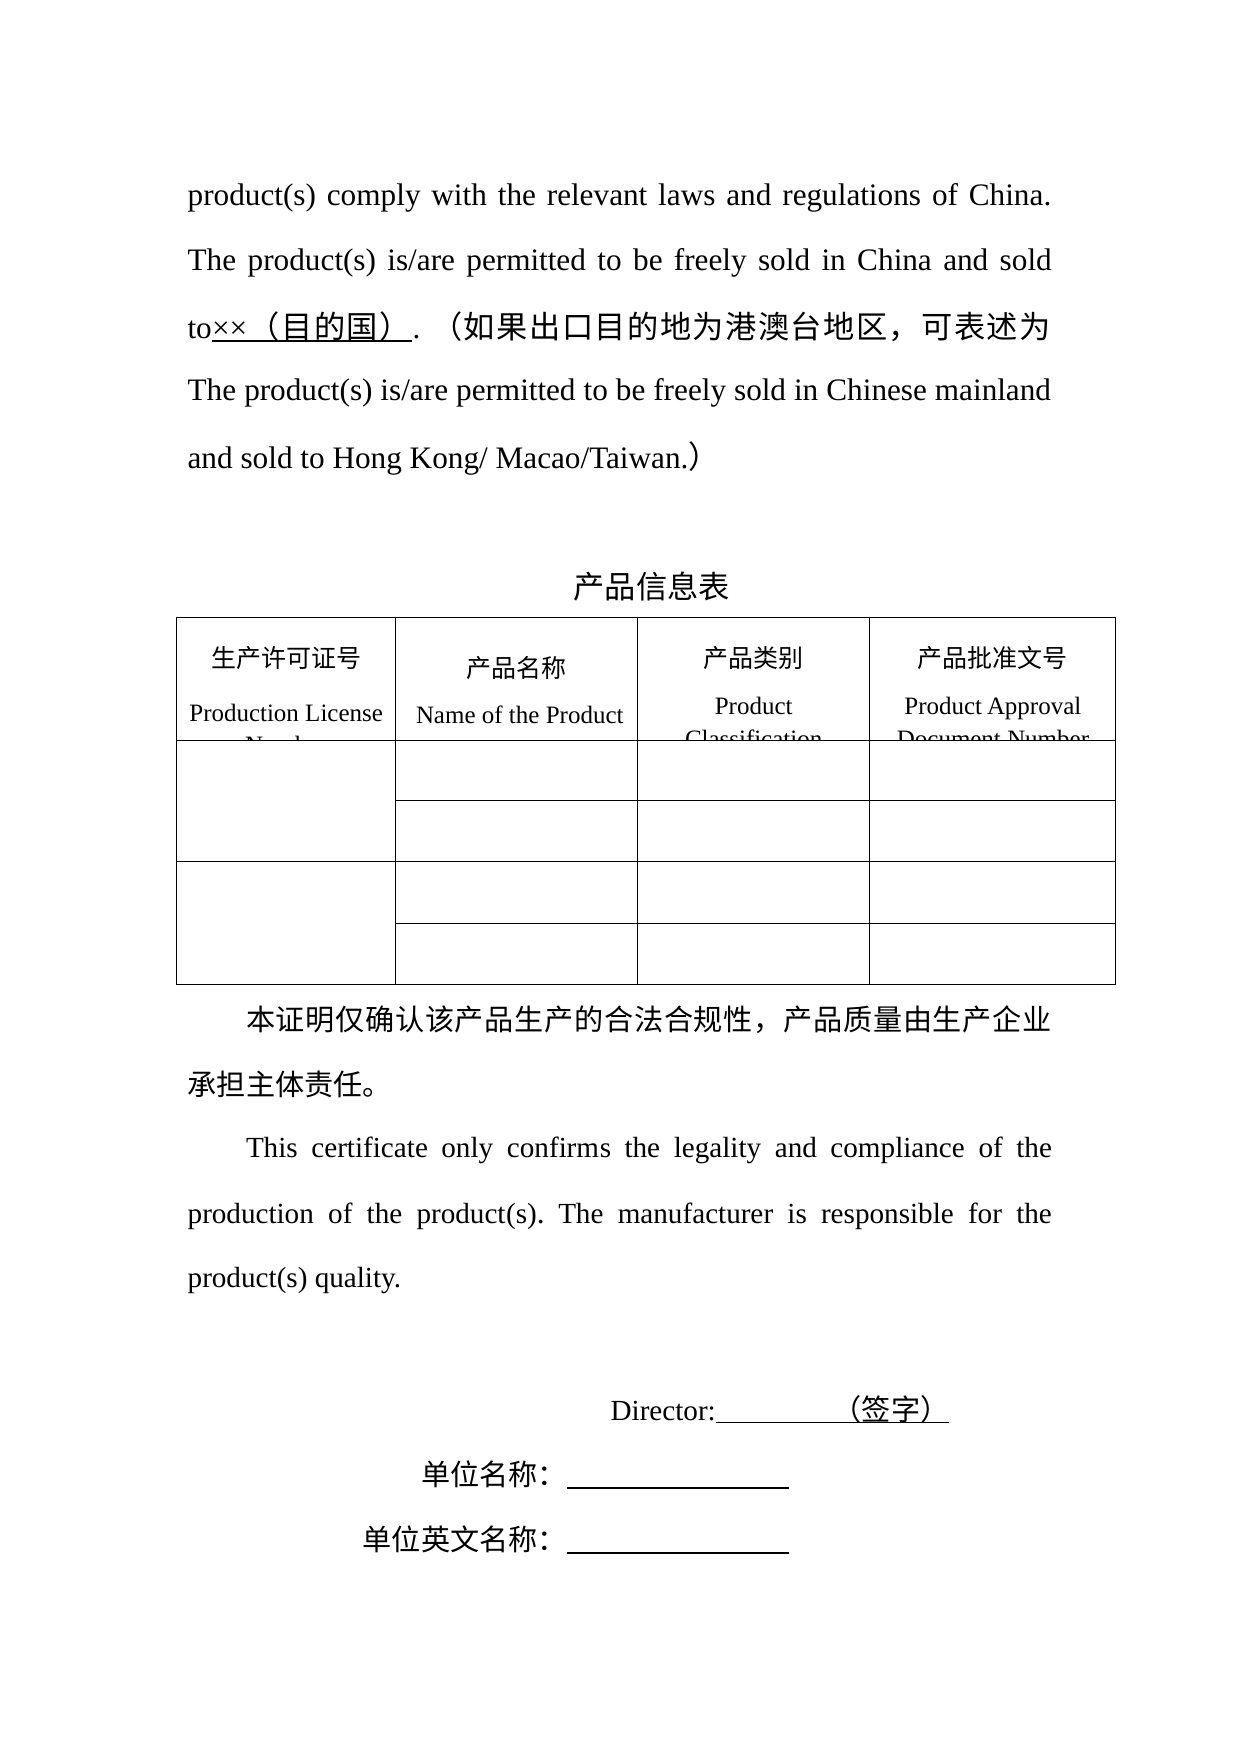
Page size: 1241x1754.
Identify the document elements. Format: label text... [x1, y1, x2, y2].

table_cell [177, 741, 395, 861]
table_header 产品名称 Name of the Product [396, 618, 637, 740]
table_cell [396, 801, 637, 861]
table_header 产品批准文号 Product Approval Document Number [870, 618, 1115, 740]
text 产品信息表 [187, 552, 1053, 617]
table_cell [396, 741, 637, 800]
table_cell [638, 801, 869, 861]
table_cell [870, 741, 1115, 800]
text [187, 162, 1053, 487]
text This certificate only confirms the legality and compliance of the production of the product(s). The manufacturer is responsible for the product(s) quality. [187, 1115, 1053, 1310]
text 本证明仅确认该产品生产的合法合规性，产品质量由生产企业承担主体责任。 [187, 985, 1053, 1115]
text 单位英文名称： [187, 1505, 1053, 1570]
table_cell [870, 862, 1115, 922]
table_cell [177, 862, 395, 984]
table_header 产品类别 Product Classification [638, 618, 869, 740]
text Director: （签字） [187, 1375, 1053, 1440]
table_cell [638, 924, 869, 984]
table_cell [870, 924, 1115, 984]
text 单位名称： [187, 1440, 1053, 1505]
table_cell [396, 924, 637, 984]
table_cell [870, 801, 1115, 861]
table_cell [396, 862, 637, 922]
table_cell [638, 741, 869, 800]
table_header 生产许可证号 Production License Number [177, 618, 395, 740]
table_cell [638, 862, 869, 922]
